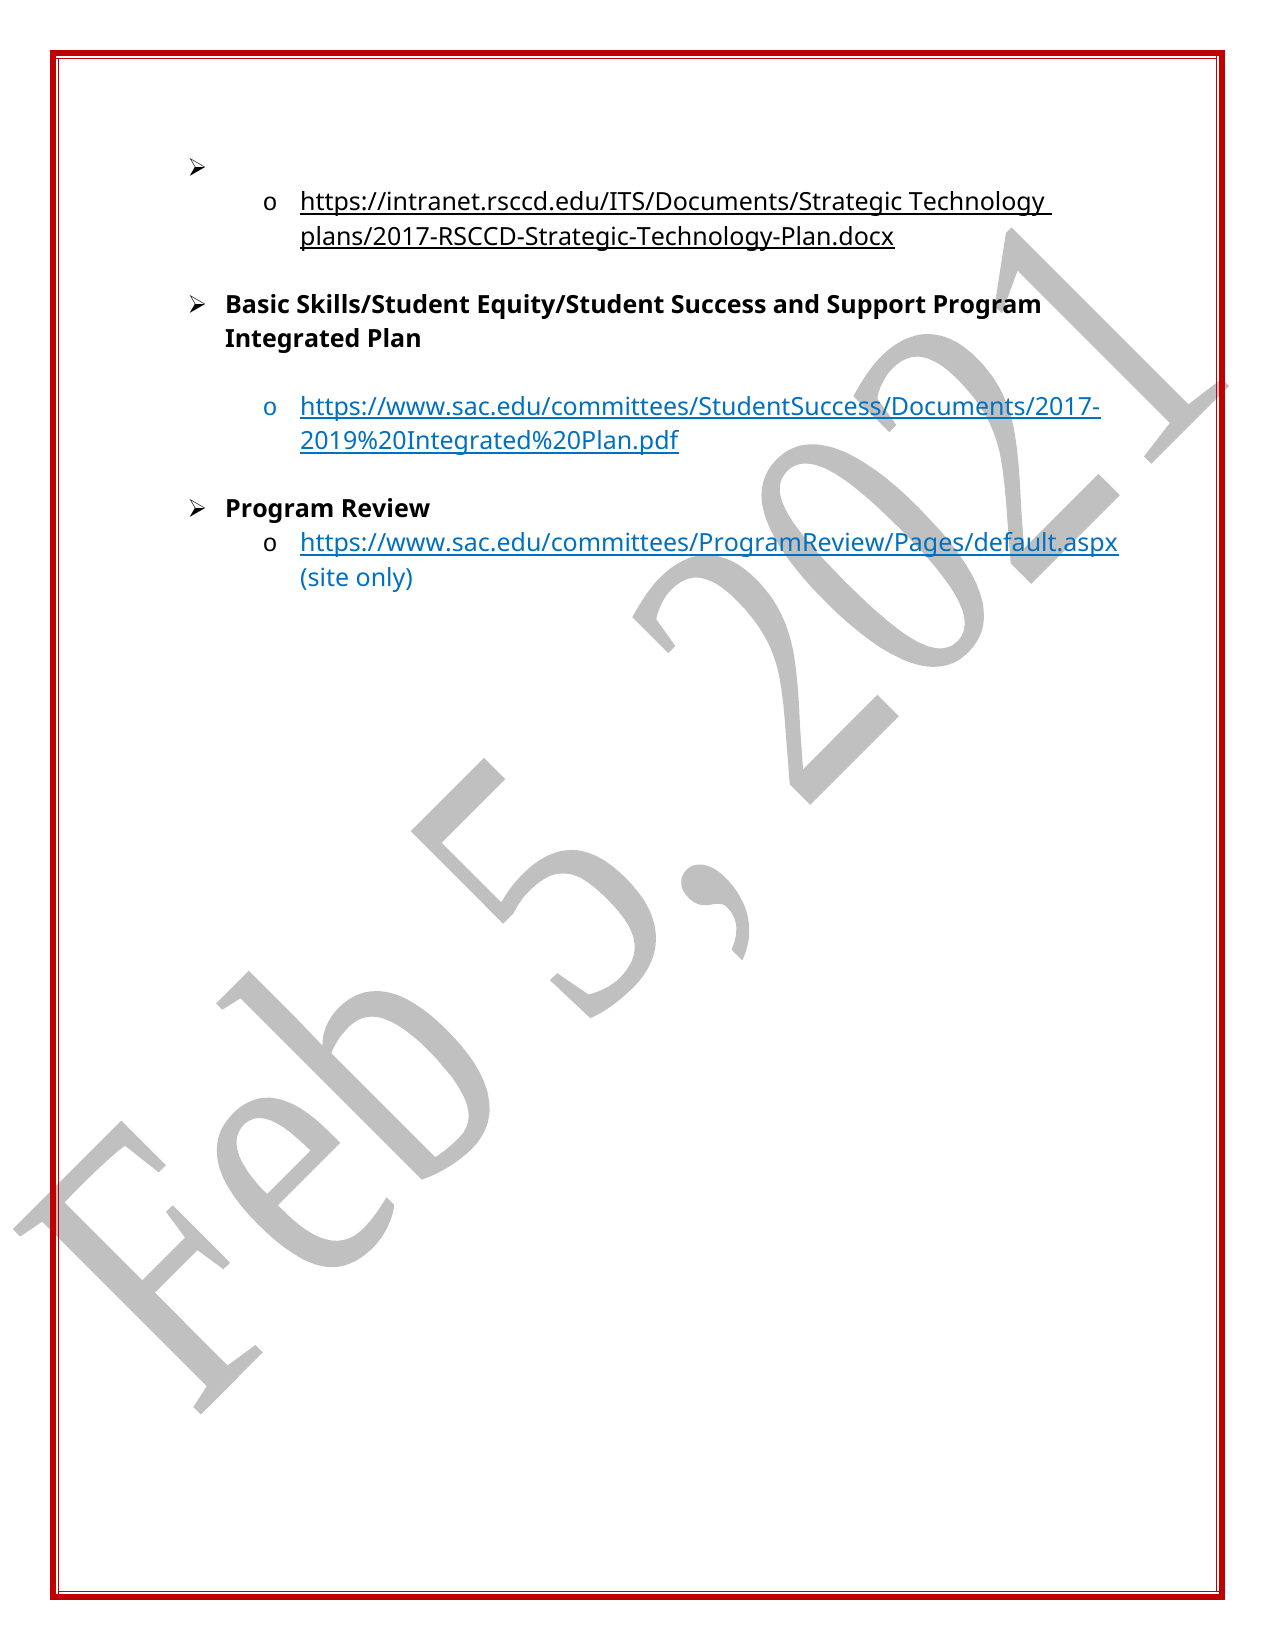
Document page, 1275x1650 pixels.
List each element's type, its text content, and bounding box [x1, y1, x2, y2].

list https://www.sac.edu/committees/StudentSuccess/Documents/2017-2019%20Integrated%20Plan.pdf [262, 389, 1125, 457]
list https://www.sac.edu/committees/ProgramReview/Pages/default.aspx (site only) [262, 525, 1125, 593]
list Basic Skills/Student Equity/Student Success and Support Program Integrated Plan [187, 286, 1125, 354]
list Program Review [187, 491, 1125, 525]
list https://intranet.rsccd.edu/ITS/Documents/Strategic Technology plans/2017-RSCCD-Strategic-Technology-Plan.docx [262, 184, 1125, 252]
